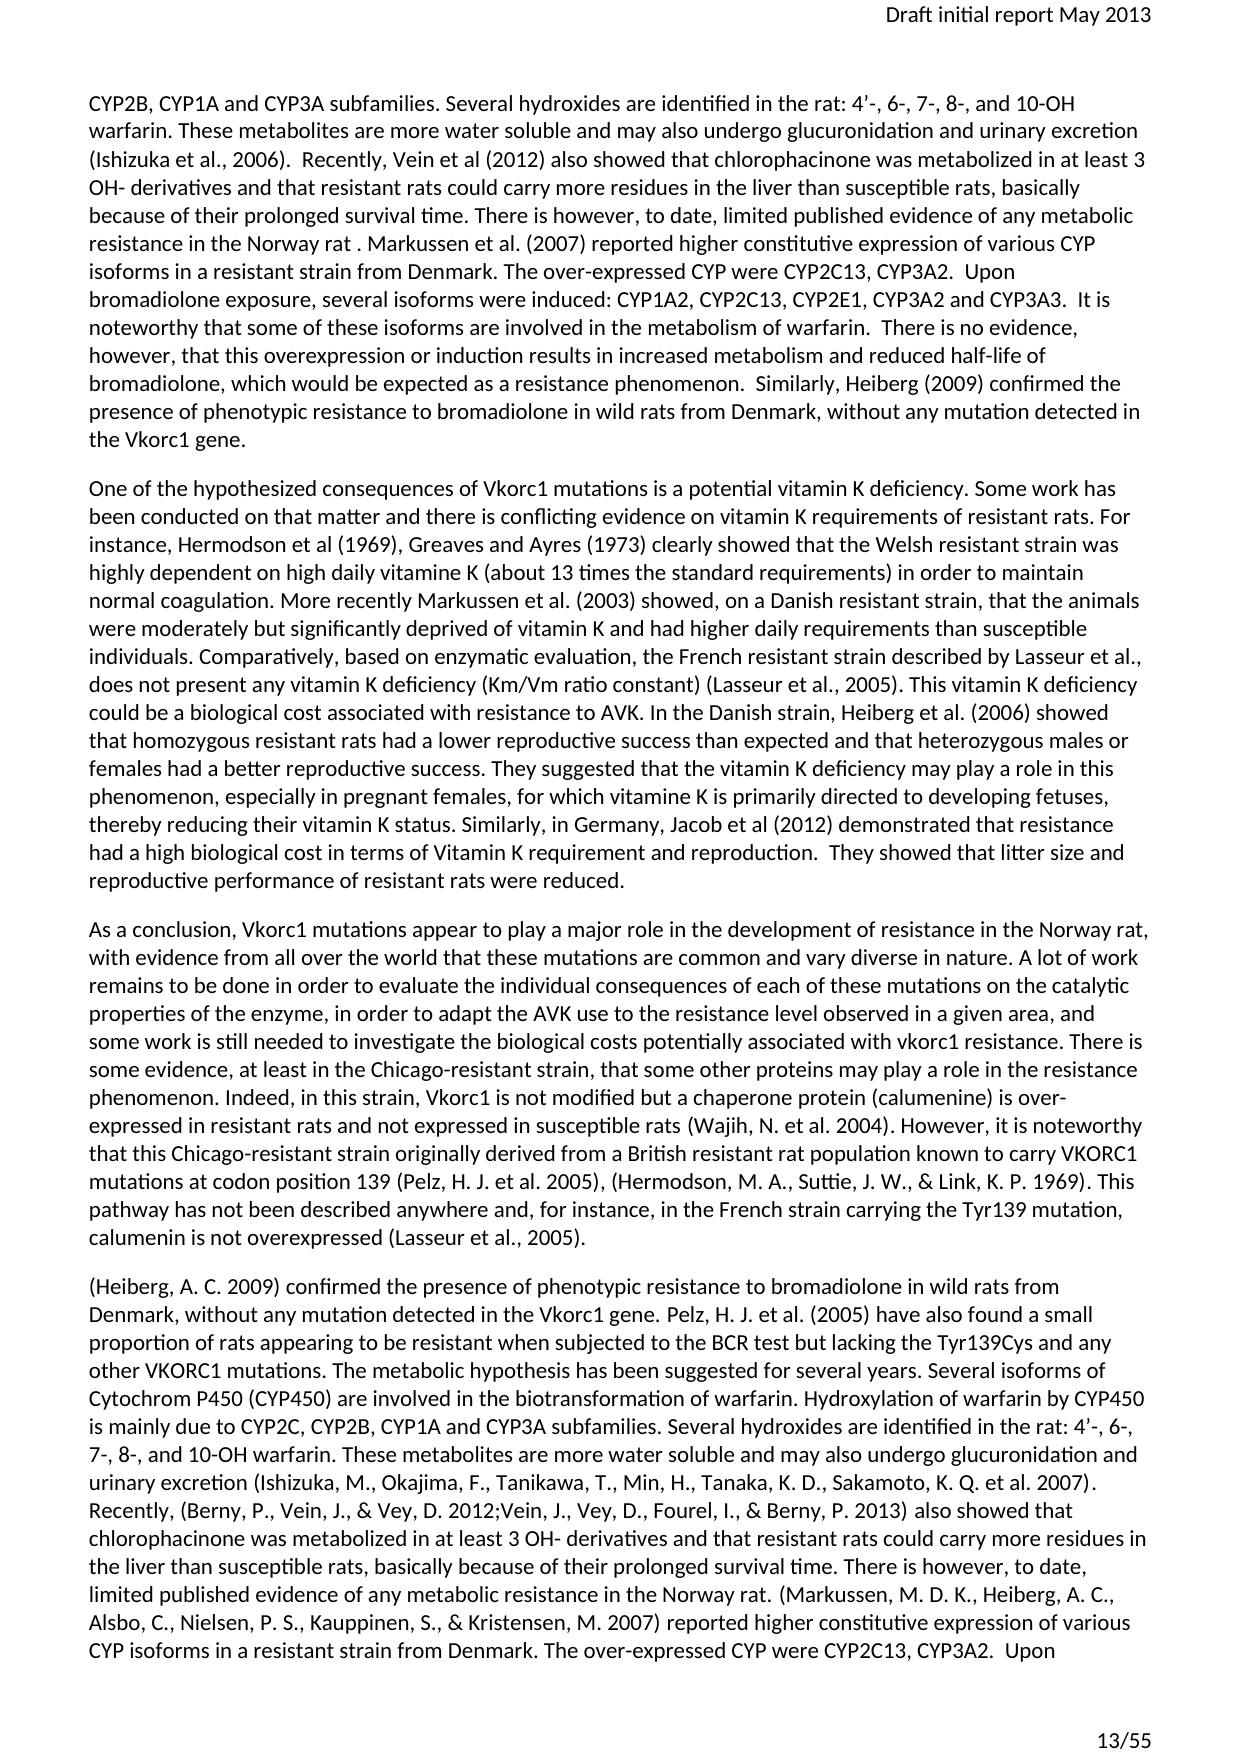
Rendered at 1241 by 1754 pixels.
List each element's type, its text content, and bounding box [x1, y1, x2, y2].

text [89, 1272, 1152, 1664]
text One of the hypothesized consequences of Vkorc1 mutations is a potential vitamin K deficiency. Some work has been conducted on that matter and there is conflicting evidence on vitamin K requirements of resistant rats. For instance, Hermodson et al (1969), Greaves and Ayres (1973) clearly showed that the Welsh resistant strain was highly dependent on high daily vitamine K (about 13 times the standard requirements) in order to maintain normal coagulation. More recently Markussen et al. (2003) showed, on a Danish resistant strain, that the animals were moderately but significantly deprived of vitamin K and had higher daily requirements than susceptible individuals. Comparatively, based on enzymatic evaluation, the French resistant strain described by Lasseur et al., does not present any vitamin K deficiency (Km/Vm ratio constant) (Lasseur et al., 2005). This vitamin K deficiency could be a biological cost associated with resistance to AVK. In the Danish strain, Heiberg et al. (2006) showed that homozygous resistant rats had a lower reproductive success than expected and that heterozygous males or females had a better reproductive success. They suggested that the vitamin K deficiency may play a role in this phenomenon, especially in pregnant females, for which vitamine K is primarily directed to developing fetuses, thereby reducing their vitamin K status. Similarly, in Germany, Jacob et al (2012) demonstrated that resistance had a high biological cost in terms of Vitamin K requirement and reproduction. They showed that litter size and reproductive performance of resistant rats were reduced. [89, 474, 1152, 894]
text As a conclusion, Vkorc1 mutations appear to play a major role in the development of resistance in the Norway rat, with evidence from all over the world that these mutations are common and vary diverse in nature. A lot of work remains to be done in order to evaluate the individual consequences of each of these mutations on the catalytic properties of the enzyme, in order to adapt the AVK use to the resistance level observed in a given area, and some work is still needed to investigate the biological costs potentially associated with vkorc1 resistance. There is some evidence, at least in the Chicago-resistant strain, that some other proteins may play a role in the resistance phenomenon. Indeed, in this strain, Vkorc1 is not modified but a chaperone protein (calumenine) is over-expressed in resistant rats and not expressed in susceptible rats (Wajih, N. et al. 2004). However, it is noteworthy that this Chicago-resistant strain originally derived from a British resistant rat population known to carry VKORC1 mutations at codon position 139 (Pelz, H. J. et al. 2005), (Hermodson, M. A., Suttie, J. W., & Link, K. P. 1969). This pathway has not been described anywhere and, for instance, in the French strain carrying the Tyr139 mutation, calumenin is not overexpressed (Lasseur et al., 2005). [89, 915, 1152, 1251]
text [89, 89, 1152, 453]
